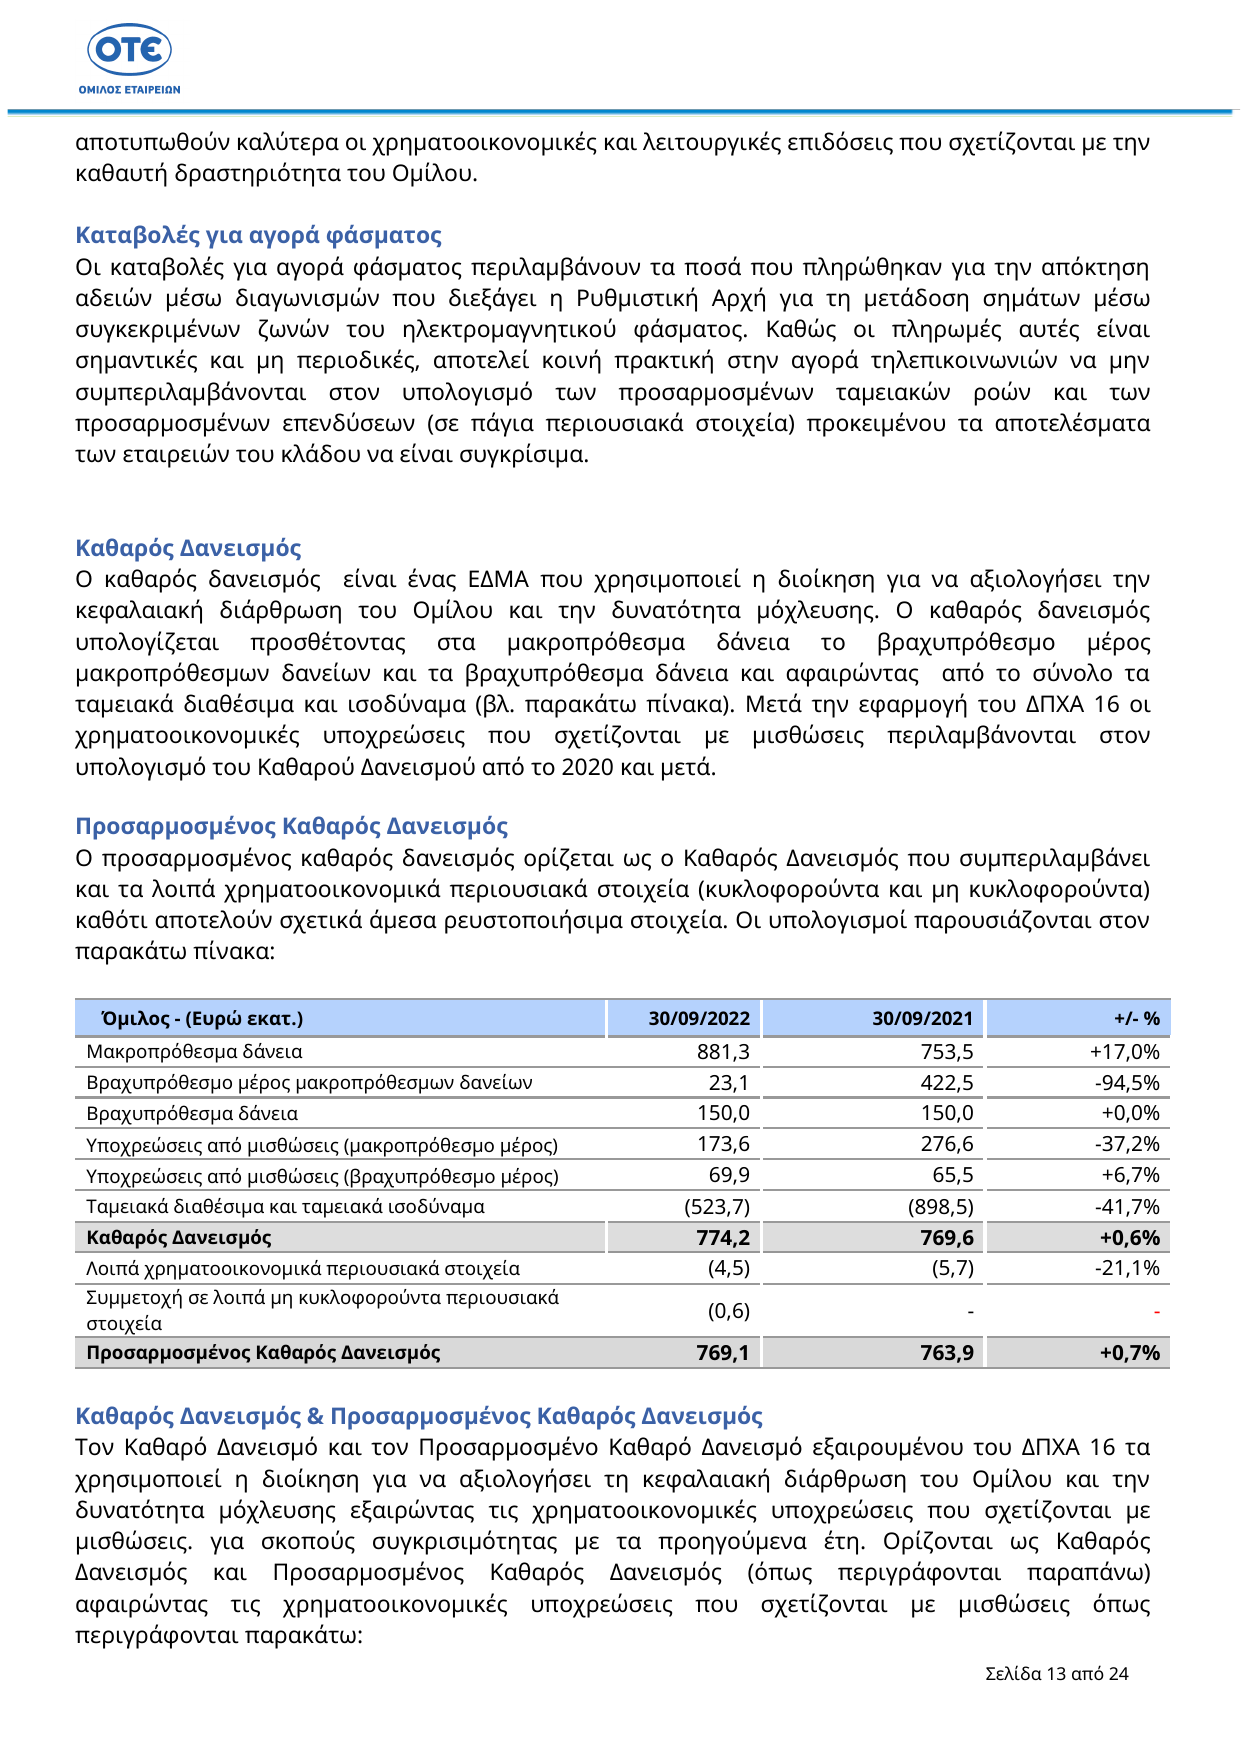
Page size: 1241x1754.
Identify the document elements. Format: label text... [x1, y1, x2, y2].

table_cell -41,7% [987, 1191, 1170, 1221]
table_header Όμιλος - (Ευρώ εκατ.) [75, 1000, 605, 1035]
table_cell 23,1 [607, 1068, 760, 1096]
picture [7, 108, 1241, 117]
table_cell (5,7) [763, 1253, 983, 1282]
table_cell Μακροπρόθεσμα δάνεια [75, 1038, 607, 1066]
table_cell 69,9 [607, 1160, 760, 1189]
table_cell 769,6 [763, 1223, 983, 1251]
table_cell Υποχρεώσεις από μισθώσεις (βραχυπρόθεσμο μέρος) [75, 1160, 607, 1189]
table_cell +0,0% [987, 1099, 1170, 1127]
table_cell Ταμειακά διαθέσιμα και ταμειακά ισοδύναμα [75, 1191, 607, 1221]
table_cell 769,1 [607, 1338, 760, 1367]
table_cell Βραχυπρόθεσμα δάνεια [75, 1099, 607, 1127]
text Καταβολές για αγορά φάσματος [75, 219, 1152, 251]
table_cell (898,5) [763, 1191, 983, 1221]
table_cell +6,7% [987, 1160, 1170, 1189]
table_header +/- % [987, 1000, 1171, 1035]
text Ο προσαρμοσμένος καθαρός δανεισμός ορίζεται ως ο Καθαρός Δανεισμός που συμπεριλαμβάνει και τα λοιπά χρηματοοικονομικά περιουσιακά στοιχεία (κυκλοφορούντα και μη κυκλοφορούντα) καθότι αποτελούν σχετικά άμεσα ρευστοποιήσιμα στοιχεία. Οι υπολογισμοί παρουσιάζονται στον παρακάτω πίνακα: [75, 842, 1152, 967]
table_cell Προσαρμοσμένος Καθαρός Δανεισμός [75, 1338, 607, 1367]
table_cell Βραχυπρόθεσμο μέρος μακροπρόθεσμων δανείων [75, 1068, 607, 1096]
table_cell +0,6% [987, 1223, 1170, 1251]
table_cell Συμμετοχή σε λοιπά μη κυκλοφορούντα περιουσιακά στοιχεία [75, 1285, 607, 1336]
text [75, 126, 1152, 188]
table_cell 276,6 [763, 1129, 983, 1158]
text Καθαρός Δανεισμός [75, 532, 1152, 563]
text Ο καθαρός δανεισμός είναι ένας ΕΔΜΑ που χρησιμοποιεί η διοίκηση για να αξιολογήσει την κεφαλαιακή διάρθρωση του Ομίλου και την δυνατότητα μόχλευσης. Ο καθαρός δανεισμός υπολογίζεται προσθέτοντας στα μακροπρόθεσμα δάνεια το βραχυπρόθεσμο μέρος μακροπρόθεσμων δανείων και τα βραχυπρόθεσμα δάνεια και αφαιρώντας από το σύνολο τα ταμειακά διαθέσιμα και ισοδύναμα (βλ. παρακάτω πίνακα). Μετά την εφαρμογή του ΔΠΧΑ 16 οι χρηματοοικονομικές υποχρεώσεις που σχετίζονται με μισθώσεις περιλαμβάνονται στον υπολογισμό του Καθαρού Δανεισμού από το 2020 και μετά. [75, 563, 1152, 782]
table_cell 150,0 [607, 1099, 760, 1127]
table_cell +17,0% [987, 1038, 1170, 1066]
table_cell - [763, 1285, 983, 1336]
table_cell Λοιπά χρηματοοικονομικά περιουσιακά στοιχεία [75, 1253, 607, 1282]
table_cell Καθαρός Δανεισμός [75, 1223, 605, 1251]
table_header 30/09/2021 [763, 1000, 983, 1035]
table_cell 881,3 [607, 1038, 760, 1066]
text Καθαρός Δανεισμός & Προσαρμοσμένος Καθαρός Δανεισμός [75, 1400, 1152, 1431]
table_cell -21,1% [987, 1253, 1170, 1282]
table_cell (0,6) [607, 1285, 760, 1336]
table_cell 763,9 [763, 1338, 983, 1367]
table_cell Υποχρεώσεις από μισθώσεις (μακροπρόθεσμο μέρος) [75, 1129, 607, 1158]
table_cell (4,5) [607, 1253, 760, 1282]
text Τον Καθαρό Δανεισμό και τον Προσαρμοσμένο Καθαρό Δανεισμό εξαιρουμένου του ΔΠΧΑ 16 τα χρησιμοποιεί η διοίκηση για να αξιολογήσει τη κεφαλαιακή διάρθρωση του Ομίλου και την δυνατότητα μόχλευσης εξαιρώντας τις χρηματοοικονομικές υποχρεώσεις που σχετίζονται με μισθώσεις. για σκοπούς συγκρισιμότητας με τα προηγούμενα έτη. Ορίζονται ως Καθαρός Δανεισμός και Προσαρμοσμένος Καθαρός Δανεισμός (όπως περιγράφονται παραπάνω) αφαιρώντας τις χρηματοοικονομικές υποχρεώσεις που σχετίζονται με μισθώσεις όπως περιγράφονται παρακάτω: [75, 1431, 1152, 1650]
table_cell - [987, 1285, 1170, 1336]
table_cell (523,7) [607, 1191, 760, 1221]
table_cell 774,2 [608, 1223, 760, 1251]
table_cell 65,5 [763, 1160, 983, 1189]
table_cell -37,2% [987, 1129, 1170, 1158]
table_header 30/09/2022 [608, 1000, 760, 1035]
table_cell 150,0 [763, 1099, 983, 1127]
table_cell -94,5% [987, 1068, 1170, 1096]
picture [75, 19, 191, 104]
table_cell 753,5 [763, 1038, 983, 1066]
text Οι καταβολές για αγορά φάσματος περιλαμβάνουν τα ποσά που πληρώθηκαν για την απόκτηση αδειών μέσω διαγωνισμών που διεξάγει η Ρυθμιστική Αρχή για τη μετάδοση σημάτων μέσω συγκεκριμένων ζωνών του ηλεκτρομαγνητικού φάσματος. Καθώς οι πληρωμές αυτές είναι σημαντικές και μη περιοδικές, αποτελεί κοινή πρακτική στην αγορά τηλεπικοινωνιών να μην συμπεριλαμβάνονται στον υπολογισμό των προσαρμοσμένων ταμειακών ροών και των προσαρμοσμένων επενδύσεων (σε πάγια περιουσιακά στοιχεία) προκειμένου τα αποτελέσματα των εταιρειών του κλάδου να είναι συγκρίσιμα. [75, 251, 1152, 469]
table_cell 173,6 [607, 1129, 760, 1158]
table_cell 422,5 [763, 1068, 983, 1096]
text Προσαρμοσμένος Καθαρός Δανεισμός [75, 810, 1152, 842]
table_cell +0,7% [987, 1338, 1170, 1367]
